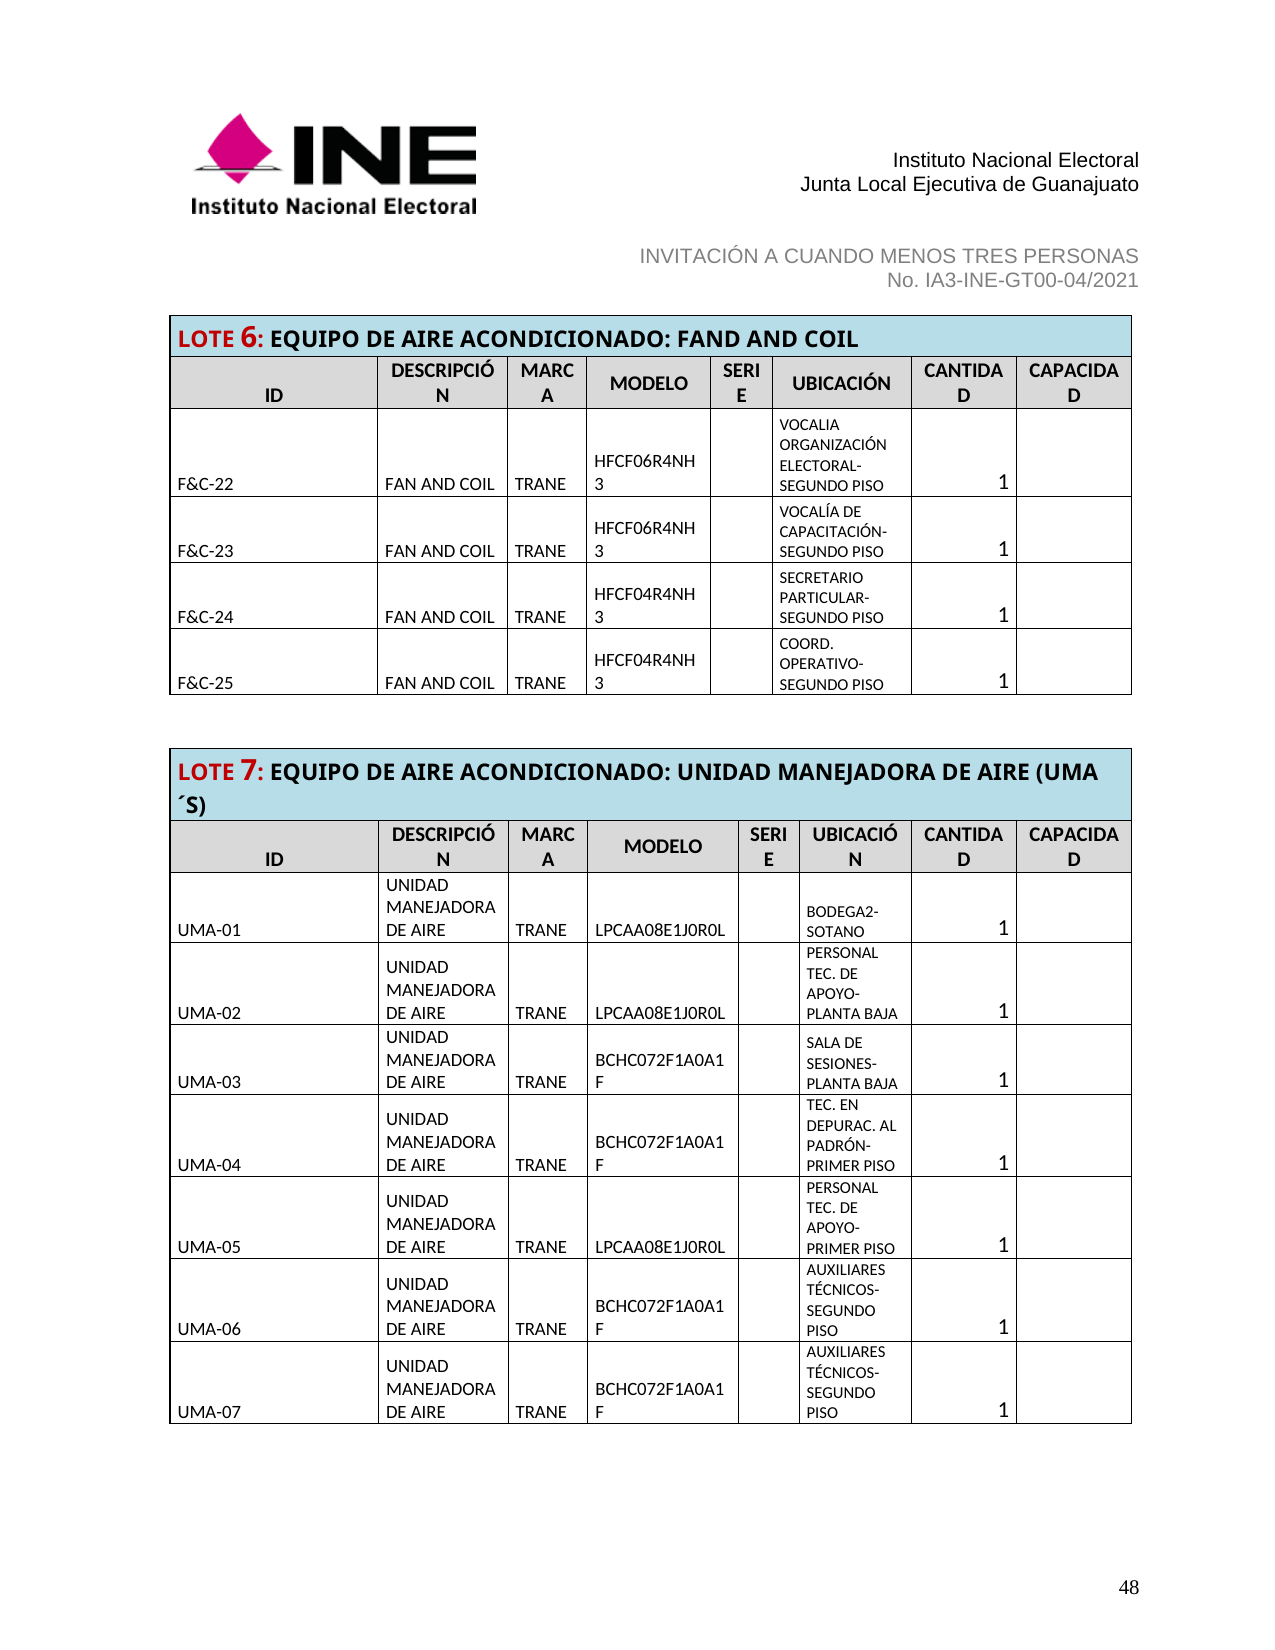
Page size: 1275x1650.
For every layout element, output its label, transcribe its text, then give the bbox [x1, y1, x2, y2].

table_cell TRANE [508, 409, 586, 496]
table_cell TRANE [509, 1177, 587, 1258]
table_cell [711, 629, 772, 694]
table_cell 1 [912, 1259, 1016, 1341]
table_cell 1 [912, 497, 1016, 562]
table_cell UMA-01 [171, 873, 378, 942]
table_cell UMA-05 [171, 1177, 378, 1258]
table_cell 1 [912, 563, 1016, 628]
table_cell [1017, 1095, 1131, 1176]
table_cell CAPACIDAD [1017, 821, 1131, 872]
table_cell FAN AND COIL [378, 497, 507, 562]
table_cell [1017, 497, 1131, 562]
table_cell AUXILIARES TÉCNICOS- SEGUNDO PISO [800, 1342, 911, 1423]
table_cell F&C-25 [171, 629, 377, 694]
table_cell [739, 1095, 799, 1176]
table_cell UNIDAD MANEJADORA DE AIRE [379, 1177, 508, 1258]
table_cell [711, 497, 772, 562]
table_cell 1 [912, 873, 1016, 942]
table_cell UNIDAD MANEJADORA DE AIRE [379, 943, 508, 1024]
table_cell [739, 1177, 799, 1258]
table_cell UNIDAD MANEJADORA DE AIRE [379, 873, 508, 942]
table_cell BCHC072F1A0A1F [588, 1095, 738, 1176]
table_cell [1017, 1177, 1131, 1258]
table_cell 1 [912, 629, 1016, 694]
table_cell 1 [912, 1342, 1016, 1423]
table_cell SERIE [711, 357, 772, 408]
table_cell BCHC072F1A0A1F [588, 1342, 738, 1423]
table_cell AUXILIARES TÉCNICOS- SEGUNDO PISO [800, 1259, 911, 1341]
table_cell UBICACIÓN [800, 821, 911, 872]
table_cell LPCAA08E1J0R0L [588, 873, 738, 942]
table_cell MODELO [587, 357, 710, 408]
table_cell F&C-22 [171, 409, 377, 496]
table_cell [739, 873, 799, 942]
table_cell CANTIDAD [912, 357, 1016, 408]
table_cell DESCRIPCIÓN [378, 357, 507, 408]
table_cell [1017, 409, 1131, 496]
table_cell COORD. OPERATIVO- SEGUNDO PISO [773, 629, 911, 694]
table_cell [1017, 1342, 1131, 1423]
table_cell 1 [912, 943, 1016, 1024]
table_cell BODEGA2-SOTANO [800, 873, 911, 942]
table_cell [1017, 1025, 1131, 1094]
table_cell [1017, 1259, 1131, 1341]
table_cell F&C-24 [171, 563, 377, 628]
table_cell BCHC072F1A0A1F [588, 1025, 738, 1094]
table_cell TRANE [509, 943, 587, 1024]
table_cell TRANE [508, 497, 586, 562]
table_cell FAN AND COIL [378, 409, 507, 496]
table_cell 1 [912, 409, 1016, 496]
table_cell HFCF04R4NH3 [587, 629, 710, 694]
table_cell TRANE [509, 1342, 587, 1423]
table_cell [739, 1259, 799, 1341]
table_cell SERIE [739, 821, 799, 872]
table_cell [1017, 943, 1131, 1024]
table_cell FAN AND COIL [378, 629, 507, 694]
table_cell UNIDAD MANEJADORA DE AIRE [379, 1025, 508, 1094]
table_cell VOCALÍA DE CAPACITACIÓN- SEGUNDO PISO [773, 497, 911, 562]
table_cell TRANE [508, 563, 586, 628]
table_cell [739, 1025, 799, 1094]
table_cell 1 [912, 1095, 1016, 1176]
table_cell [739, 1342, 799, 1423]
table_cell MARCA [509, 821, 587, 872]
table_header LOTE 6: EQUIPO DE AIRE ACONDICIONADO: FAND AND COIL [171, 316, 1131, 356]
table_cell [739, 943, 799, 1024]
table_cell [711, 409, 772, 496]
table_cell TRANE [509, 873, 587, 942]
table_cell CAPACIDAD [1017, 357, 1131, 408]
table_cell SECRETARIO PARTICULAR- SEGUNDO PISO [773, 563, 911, 628]
table_cell F&C-23 [171, 497, 377, 562]
table_cell CANTIDAD [912, 821, 1016, 872]
table_cell UNIDAD MANEJADORA DE AIRE [379, 1342, 508, 1423]
table_cell BCHC072F1A0A1F [588, 1259, 738, 1341]
table_cell UMA-04 [171, 1095, 378, 1176]
table_cell ID [171, 357, 377, 408]
table_cell TRANE [509, 1025, 587, 1094]
table_cell [1017, 629, 1131, 694]
table_header LOTE 7: EQUIPO DE AIRE ACONDICIONADO: UNIDAD MANEJADORA DE AIRE (UMA´S) [171, 749, 1131, 820]
table_cell LPCAA08E1J0R0L [588, 943, 738, 1024]
table_cell PERSONAL TEC. DE APOYO- PRIMER PISO [800, 1177, 911, 1258]
table_cell TRANE [509, 1095, 587, 1176]
table_cell MARCA [508, 357, 586, 408]
table_cell HFCF04R4NH3 [587, 563, 710, 628]
table_cell TRANE [508, 629, 586, 694]
table_cell UNIDAD MANEJADORA DE AIRE [379, 1259, 508, 1341]
table_cell UMA-02 [171, 943, 378, 1024]
table_cell ID [171, 821, 378, 872]
table_cell 1 [912, 1025, 1016, 1094]
table_cell TEC. EN DEPURAC. AL PADRÓN- PRIMER PISO [800, 1095, 911, 1176]
table_cell [711, 563, 772, 628]
table_cell 1 [912, 1177, 1016, 1258]
table_cell VOCALIA ORGANIZACIÓN ELECTORAL-SEGUNDO PISO [773, 409, 911, 496]
table_cell TRANE [509, 1259, 587, 1341]
table_cell HFCF06R4NH3 [587, 497, 710, 562]
table_cell HFCF06R4NH3 [587, 409, 710, 496]
table_cell FAN AND COIL [378, 563, 507, 628]
picture [192, 113, 476, 214]
table_cell UMA-03 [171, 1025, 378, 1094]
table_cell UNIDAD MANEJADORA DE AIRE [379, 1095, 508, 1176]
table_cell UMA-07 [171, 1342, 378, 1423]
table_cell UMA-06 [171, 1259, 378, 1341]
table_cell PERSONAL TEC. DE APOYO-PLANTA BAJA [800, 943, 911, 1024]
table_cell [1017, 563, 1131, 628]
table_cell SALA DE SESIONES-PLANTA BAJA [800, 1025, 911, 1094]
table_cell UBICACIÓN [773, 357, 911, 408]
table_cell [1017, 873, 1131, 942]
table_cell DESCRIPCIÓN [379, 821, 508, 872]
table_cell MODELO [588, 821, 738, 872]
table_cell LPCAA08E1J0R0L [588, 1177, 738, 1258]
